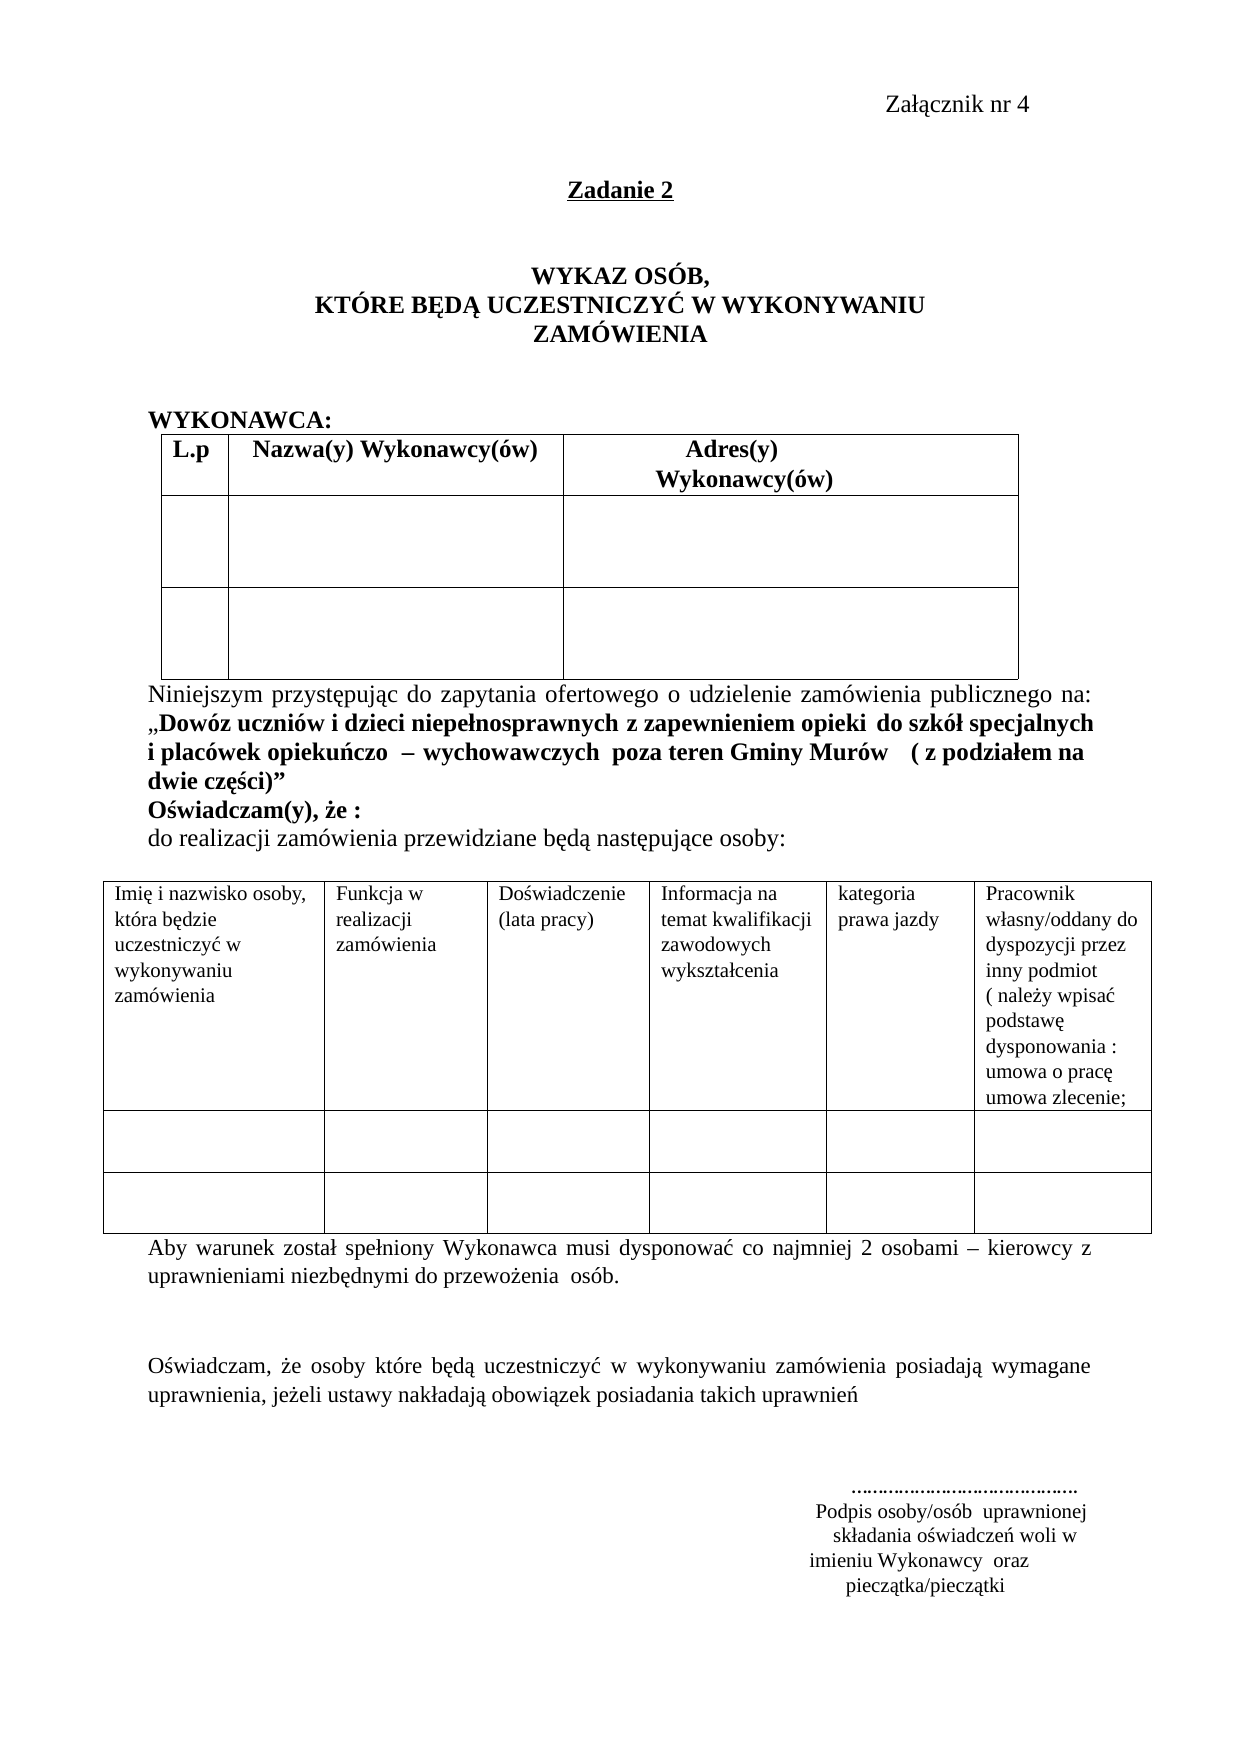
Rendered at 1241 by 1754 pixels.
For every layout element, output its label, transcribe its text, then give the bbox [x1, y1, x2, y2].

table_cell [229, 588, 563, 678]
table_cell [650, 1173, 826, 1233]
table_header Pracownik własny/oddany do dyspozycji przez inny podmiot ( należy wpisać podstawę dysponowania : umowa o pracę umowa zlecenie; [975, 882, 1151, 1110]
table_cell [650, 1111, 826, 1172]
table_cell [229, 496, 563, 587]
table_header Adres(y) Wykonawcy(ów) [564, 435, 1018, 495]
text ZAMÓWIENIA [148, 319, 1093, 347]
table_header kategoria prawa jazdy [827, 882, 974, 1110]
text ……………………………………. [148, 1471, 1093, 1499]
table_header Nazwa(y) Wykonawcy(ów) [229, 435, 563, 495]
table_header Funkcja w realizacji zamówienia [325, 882, 487, 1110]
table_cell [827, 1111, 974, 1172]
text Aby warunek został spełniony Wykonawca musi dysponować co najmniej 2 osobami – kierowcy z uprawnieniami niezbędnymi do przewożenia osób. [148, 1234, 1093, 1288]
text WYKONAWCA: [148, 405, 1093, 434]
table_cell [827, 1173, 974, 1233]
text pieczątka/pieczątki [148, 1572, 1093, 1597]
text do realizacji zamówienia przewidziane będą następujące osoby: [148, 823, 1093, 852]
table_cell [488, 1173, 649, 1233]
table_cell [975, 1111, 1151, 1172]
table_cell [325, 1173, 487, 1233]
text Podpis osoby/osób uprawnionej składania oświadczeń woli w imieniu Wykonawcy oraz [148, 1499, 1093, 1572]
text KTÓRE BĘDĄ UCZESTNICZYĆ W WYKONYWANIU [148, 290, 1093, 319]
table_header Doświadczenie (lata pracy) [488, 882, 649, 1110]
table_cell [104, 1111, 324, 1172]
table_cell [488, 1111, 649, 1172]
table_cell [564, 496, 1018, 587]
table_cell [975, 1173, 1151, 1233]
table_cell [162, 496, 228, 587]
text Zadanie 2 [148, 175, 1093, 204]
table_header Imię i nazwisko osoby, która będzie uczestniczyć w wykonywaniu zamówienia [104, 882, 324, 1110]
text Oświadczam, że osoby które będą uczestniczyć w wykonywaniu zamówienia posiadają wymagane uprawnienia, jeżeli ustawy nakładają obowiązek posiadania takich uprawnień [148, 1352, 1093, 1407]
table_cell [162, 588, 228, 678]
table_cell [564, 588, 1018, 678]
table_cell [325, 1111, 487, 1172]
text WYKAZ OSÓB, [148, 261, 1093, 290]
table_header Informacja na temat kwalifikacji zawodowych wykształcenia [650, 882, 826, 1110]
table_cell [104, 1173, 324, 1233]
table_header L.p [162, 435, 228, 495]
text Załącznik nr 4 [148, 89, 1093, 117]
text Niniejszym przystępując do zapytania ofertowego o udzielenie zamówienia publicznego na: [148, 679, 1093, 823]
